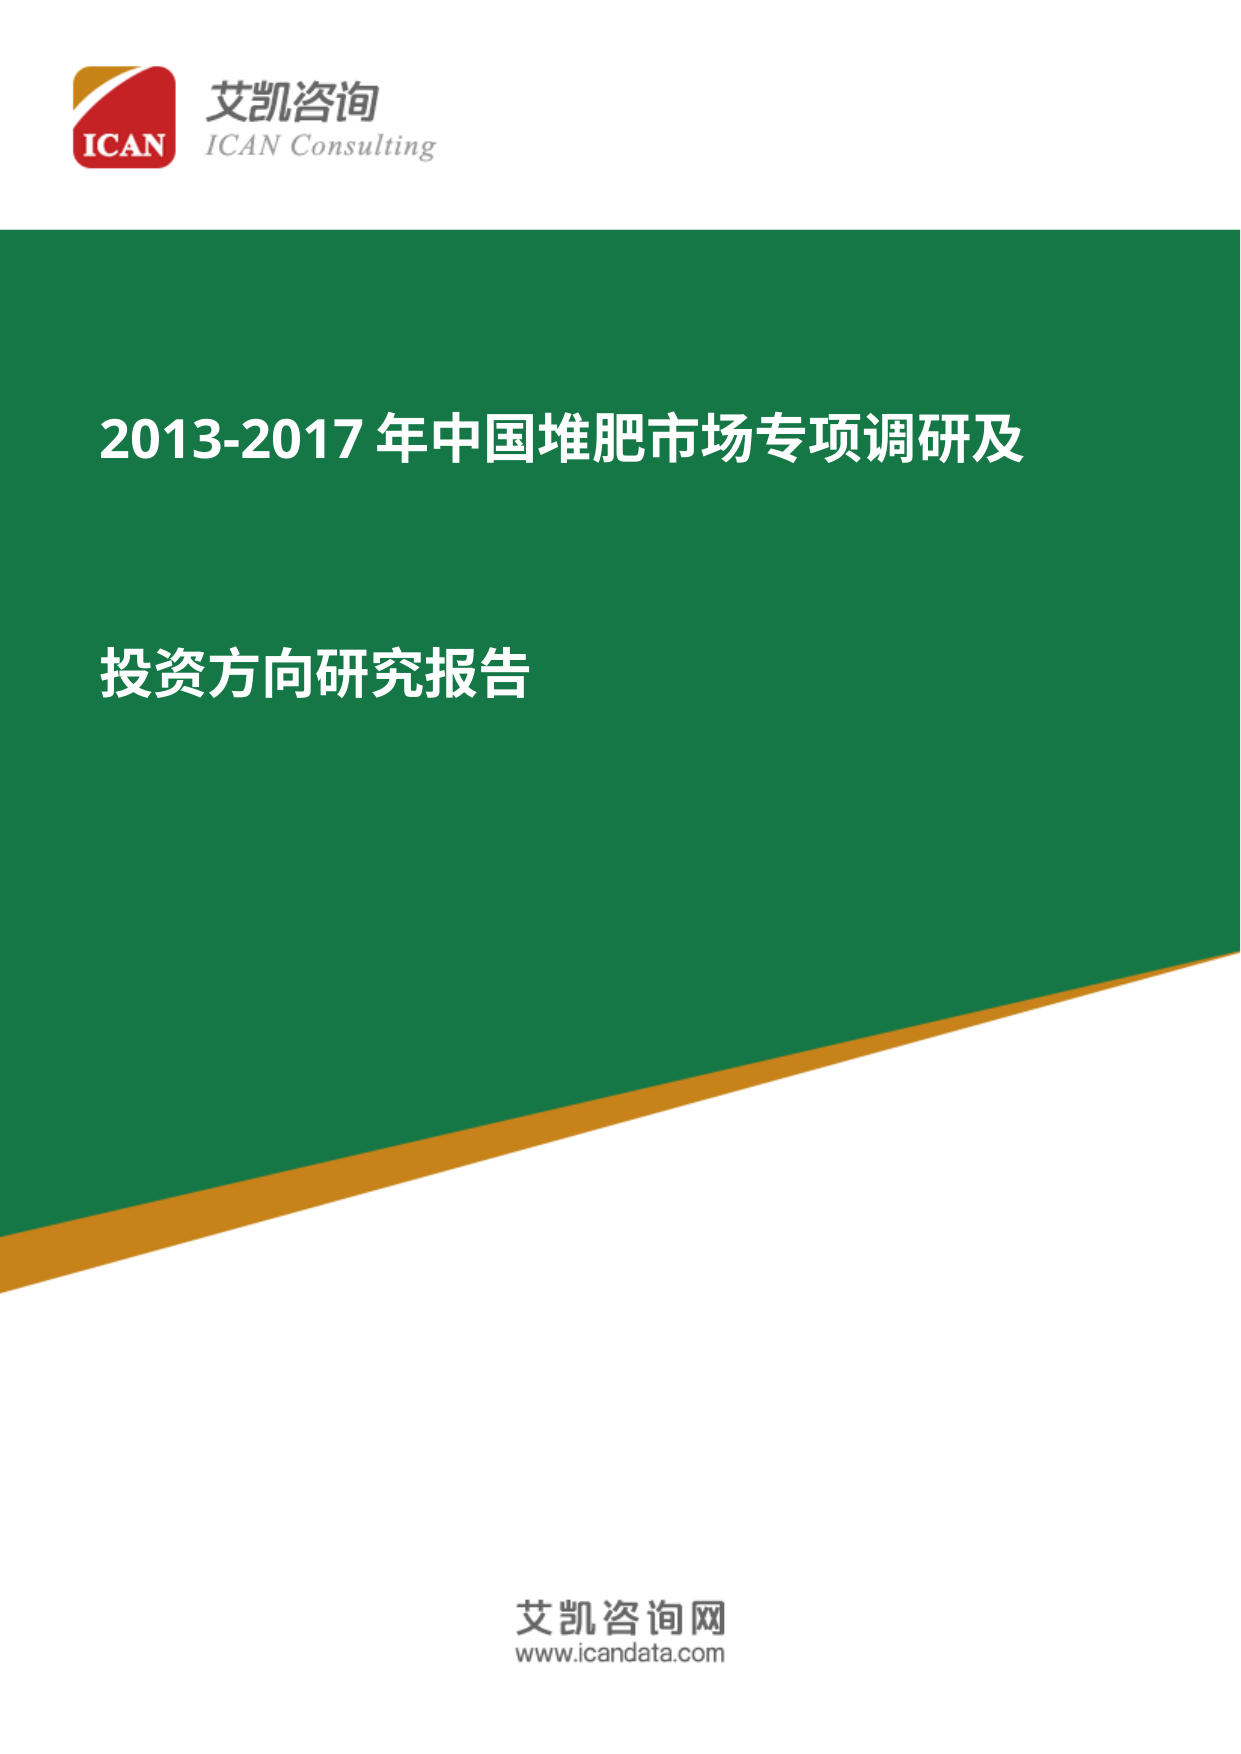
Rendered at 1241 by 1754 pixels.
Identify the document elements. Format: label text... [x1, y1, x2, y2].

picture [0, 5, 1241, 1754]
subtitle 2013-2017年中国堆肥市场专项调研及投资方向研究报告 [99, 386, 1053, 718]
